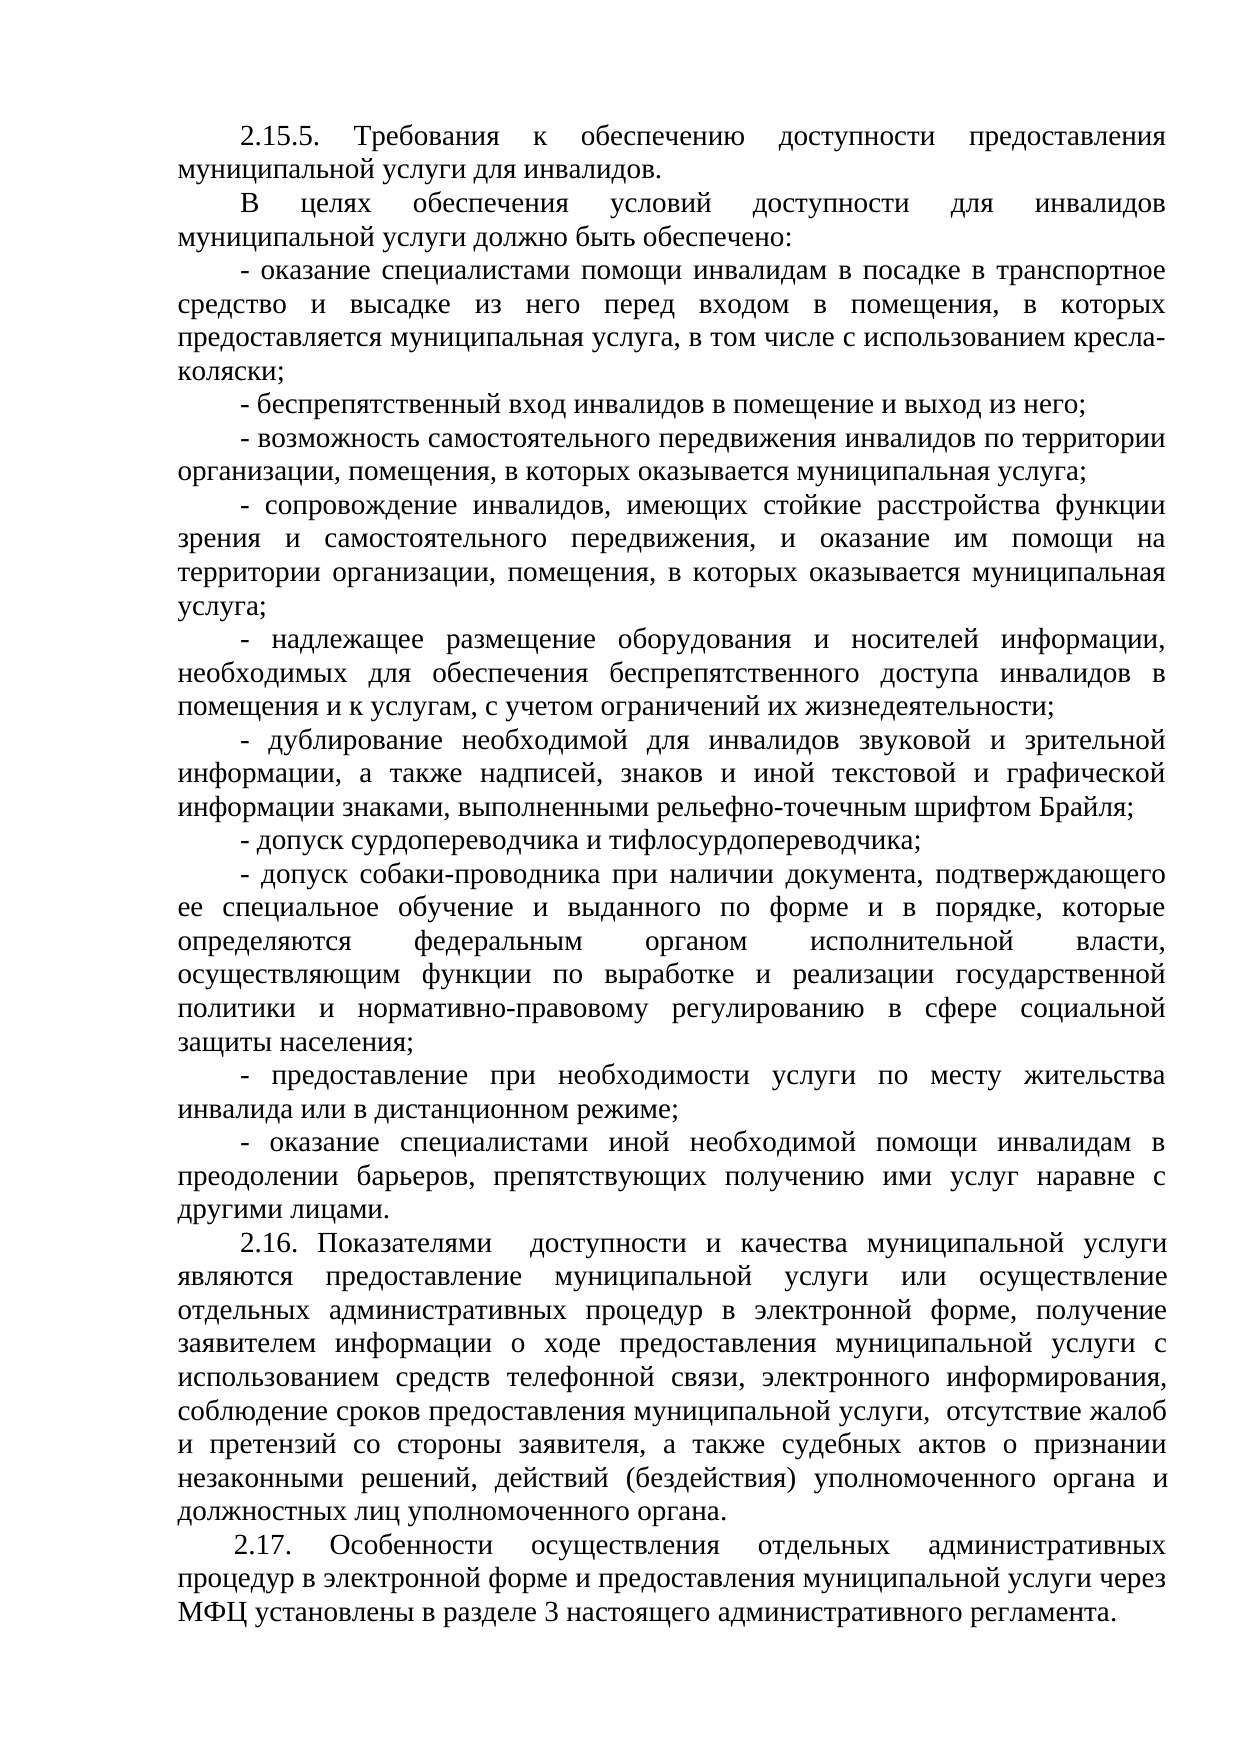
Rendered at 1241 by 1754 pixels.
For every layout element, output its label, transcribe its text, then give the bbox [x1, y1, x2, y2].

text - сопровождение инвалидов, имеющих стойкие расстройства функции зрения и самостоятельного передвижения, и оказание им помощи на территории организации, помещения, в которых оказывается муниципальная услуга; [177, 487, 1167, 621]
text - оказание специалистами иной необходимой помощи инвалидам в преодолении барьеров, препятствующих получению ими услуг наравне с другими лицами. [177, 1124, 1167, 1225]
text - беспрепятственный вход инвалидов в помещение и выход из него; [177, 386, 1167, 420]
text - оказание специалистами помощи инвалидам в посадке в транспортное средство и высадке из него перед входом в помещения, в которых предоставляется муниципальная услуга, в том числе с использованием кресла-коляски; [177, 252, 1167, 386]
text - надлежащее размещение оборудования и носителей информации, необходимых для обеспечения беспрепятственного доступа инвалидов в помещения и к услугам, с учетом ограничений их жизнедеятельности; [177, 621, 1167, 722]
text 2.17. Особенности осуществления отдельных административных процедур в электронной форме и предоставления муниципальной услуги через МФЦ установлены в разделе 3 настоящего административного регламента. [177, 1527, 1167, 1627]
text 2.15.5. Требования к обеспечению доступности предоставления муниципальной услуги для инвалидов. [177, 118, 1167, 185]
text 2.16. Показателями доступности и качества муниципальной услуги являются предоставление муниципальной услуги или осуществление отдельных административных процедур в электронной форме, получение заявителем информации о ходе предоставления муниципальной услуги с использованием средств телефонной связи, электронного информирования, соблюдение сроков предоставления муниципальной услуги, отсутствие жалоб и претензий со стороны заявителя, а также судебных актов о признании незаконными решений, действий (бездействия) уполномоченного органа и должностных лиц уполномоченного органа. [177, 1225, 1168, 1527]
text - допуск собаки-проводника при наличии документа, подтверждающего ее специальное обучение и выданного по форме и в порядке, которые определяются федеральным органом исполнительной власти, осуществляющим функции по выработке и реализации государственной политики и нормативно-правовому регулированию в сфере социальной защиты населения; [177, 856, 1167, 1057]
text - дублирование необходимой для инвалидов звуковой и зрительной информации, а также надписей, знаков и иной текстовой и графической информации знаками, выполненными рельефно-точечным шрифтом Брайля; [177, 722, 1167, 822]
text В целях обеспечения условий доступности для инвалидов муниципальной услуги должно быть обеспечено: [177, 185, 1167, 252]
text - предоставление при необходимости услуги по месту жительства инвалида или в дистанционном режиме; [177, 1057, 1167, 1124]
text - допуск сурдопереводчика и тифлосурдопереводчика; [177, 822, 1167, 856]
text - возможность самостоятельного передвижения инвалидов по территории организации, помещения, в которых оказывается муниципальная услуга; [177, 420, 1167, 487]
